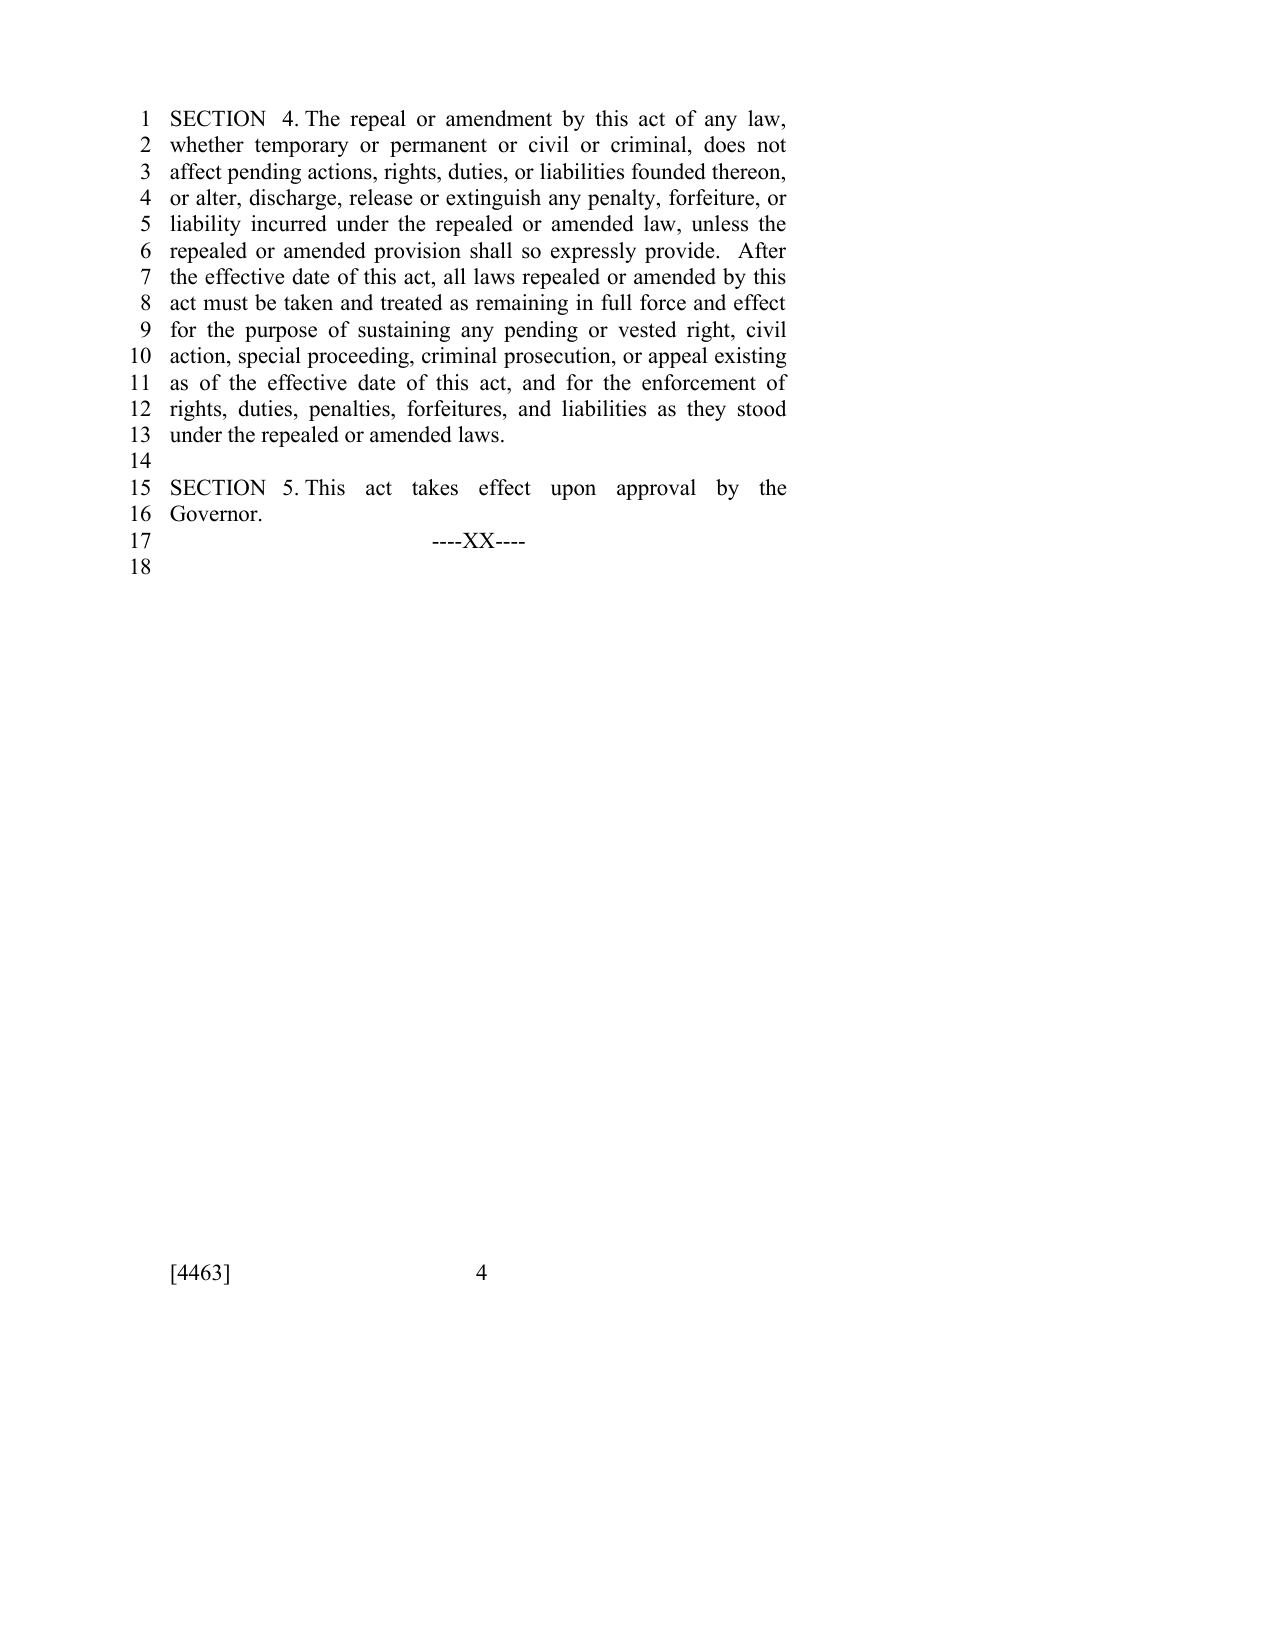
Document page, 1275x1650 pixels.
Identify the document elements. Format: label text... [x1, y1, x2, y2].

text SECTION 5. This act takes effect upon approval by the Governor. [169, 474, 787, 527]
text ----XX---- [169, 527, 787, 553]
text SECTION 4. The repeal or amendment by this act of any law, whether temporary or permanent or civil or criminal, does not affect pending actions, rights, duties, or liabilities founded thereon, or alter, discharge, release or extinguish any penalty, forfeiture, or liability incurred under the repealed or amended law, unless the repealed or amended provision shall so expressly provide. After the effective date of this act, all laws repealed or amended by this act must be taken and treated as remaining in full force and effect for the purpose of sustaining any pending or vested right, civil action, special proceeding, criminal prosecution, or appeal existing as of the effective date of this act, and for the enforcement of rights, duties, penalties, forfeitures, and liabilities as they stood under the repealed or amended laws. [169, 105, 787, 448]
